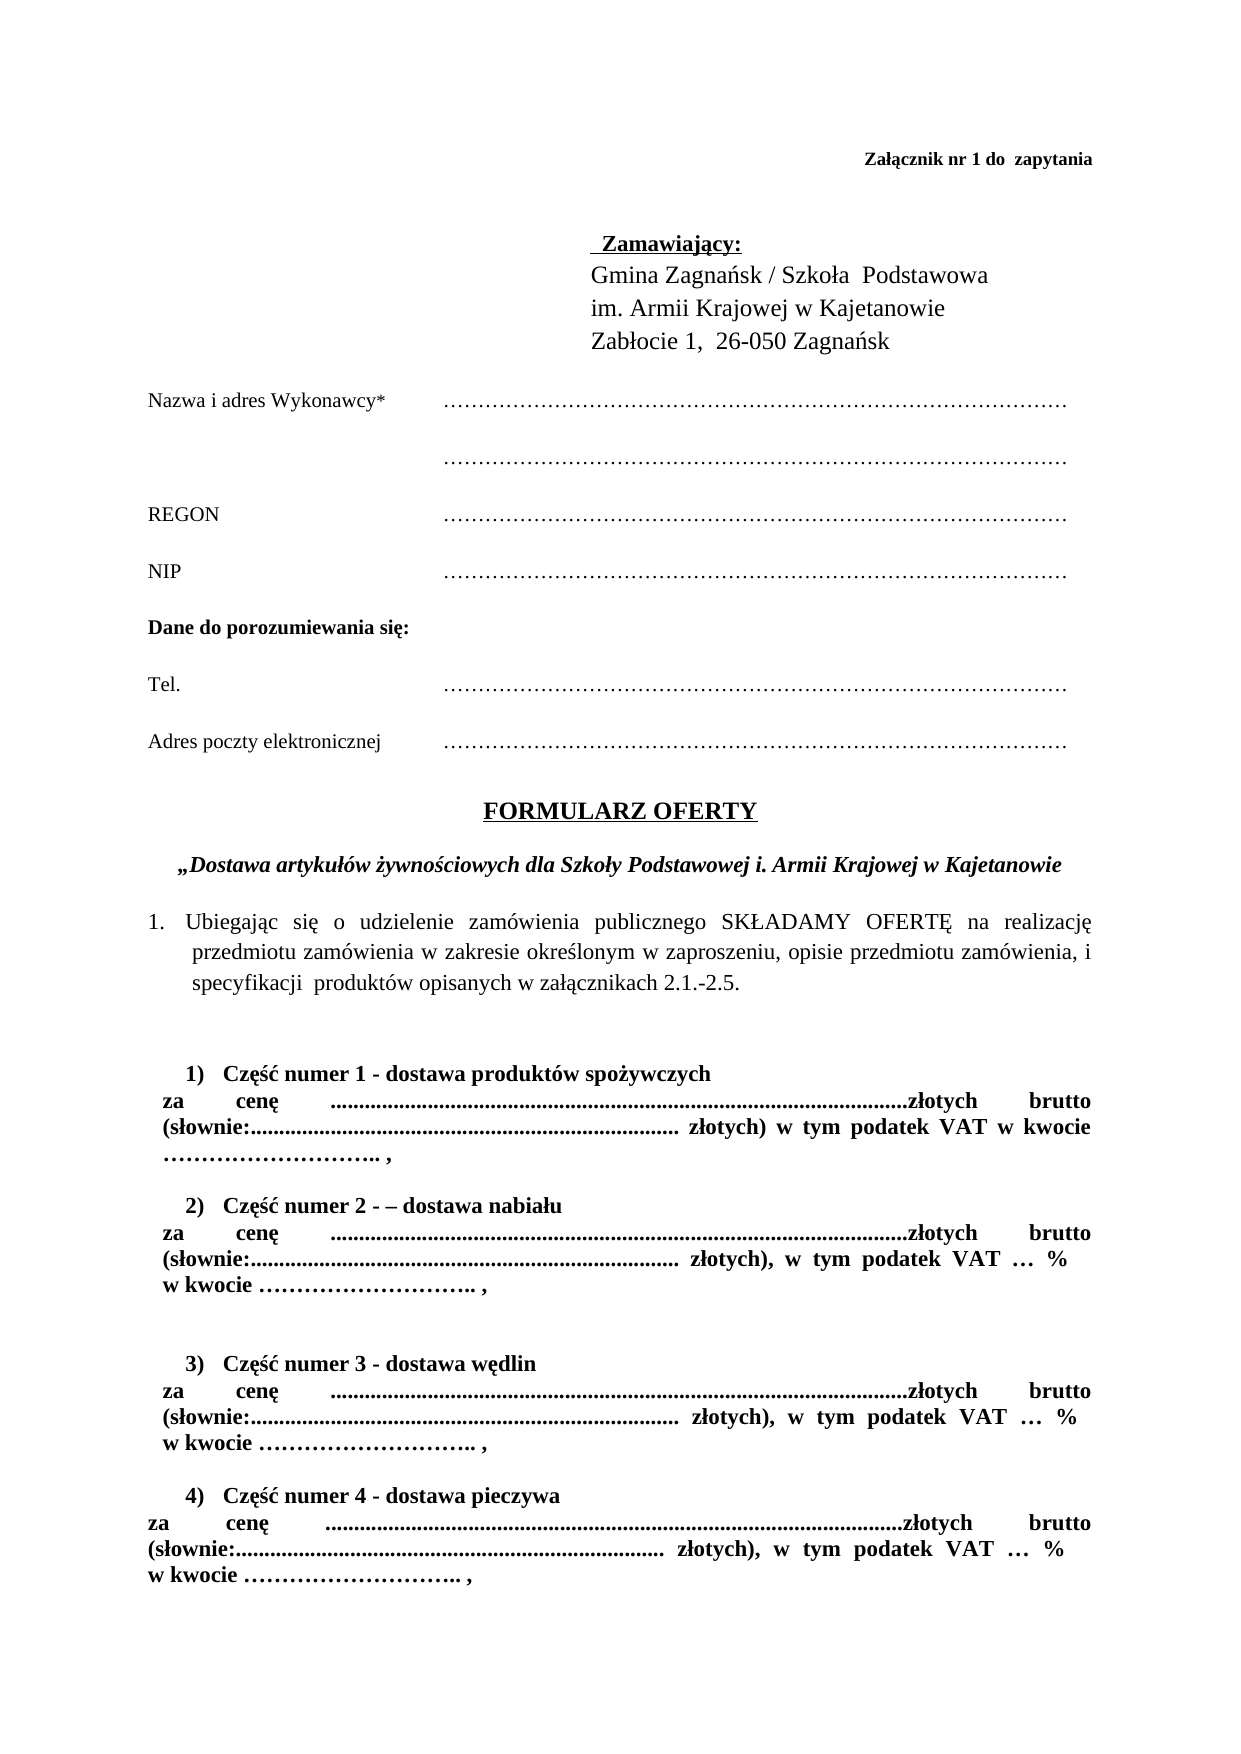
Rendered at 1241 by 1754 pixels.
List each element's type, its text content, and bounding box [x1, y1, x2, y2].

list Część numer 2 - – dostawa nabiału [185, 1192, 1093, 1219]
list Część numer 4 - dostawa pieczywa [185, 1482, 1093, 1508]
text FORMULARZ OFERTY [148, 796, 1093, 825]
text Załącznik nr 1 do zapytania [148, 148, 1093, 169]
text Zamawiający: [590, 230, 1093, 256]
text Nazwa i adres Wykonawcy* ……………………………………………………………………………… [148, 388, 1093, 412]
list Ubiegając się o udzielenie zamówienia publicznego SKŁADAMY OFERTĘ na realizację przedmiotu zamówienia w zakresie określonym w zaproszeniu, opisie przedmiotu zamówienia, i specyfikacji produktów opisanych w załącznikach 2.1.-2.5. [148, 908, 1093, 995]
text Gmina Zagnańsk / Szkoła Podstawowa im. Armii Krajowej w Kajetanowie Zabłocie 1, 26-050 Zagnańsk [591, 260, 1093, 355]
text REGON ……………………………………………………………………………… [148, 502, 1093, 526]
text za cenę .....................................................................................................złotych brutto (słownie:........................................................................... złotych) w tym podatek VAT w kwocie ……………………….. , [162, 1087, 1093, 1166]
list Część numer 3 - dostawa wędlin [185, 1350, 1093, 1377]
text Dane do porozumiewania się: [148, 615, 1093, 639]
text za cenę .....................................................................................................złotych brutto (słownie:........................................................................... złotych), w tym podatek VAT … % w kwocie ……………………….. , [162, 1377, 1093, 1456]
text ……………………………………………………………………………… [148, 445, 1093, 469]
text za cenę .....................................................................................................złotych brutto (słownie:........................................................................... złotych), w tym podatek VAT … % w kwocie ……………………….. , [148, 1508, 1093, 1588]
text „Dostawa artykułów żywnościowych dla Szkoły Podstawowej i. Armii Krajowej w Kajetanowie [148, 852, 1093, 878]
text za cenę .....................................................................................................złotych brutto (słownie:........................................................................... złotych), w tym podatek VAT … % w kwocie ……………………….. , [162, 1219, 1093, 1298]
text Tel. ……………………………………………………………………………… [148, 672, 1093, 696]
text Adres poczty elektronicznej ……………………………………………………………………………… [148, 729, 1093, 753]
list Część numer 1 - dostawa produktów spożywczych [185, 1061, 1093, 1087]
text NIP ……………………………………………………………………………… [148, 558, 1093, 583]
